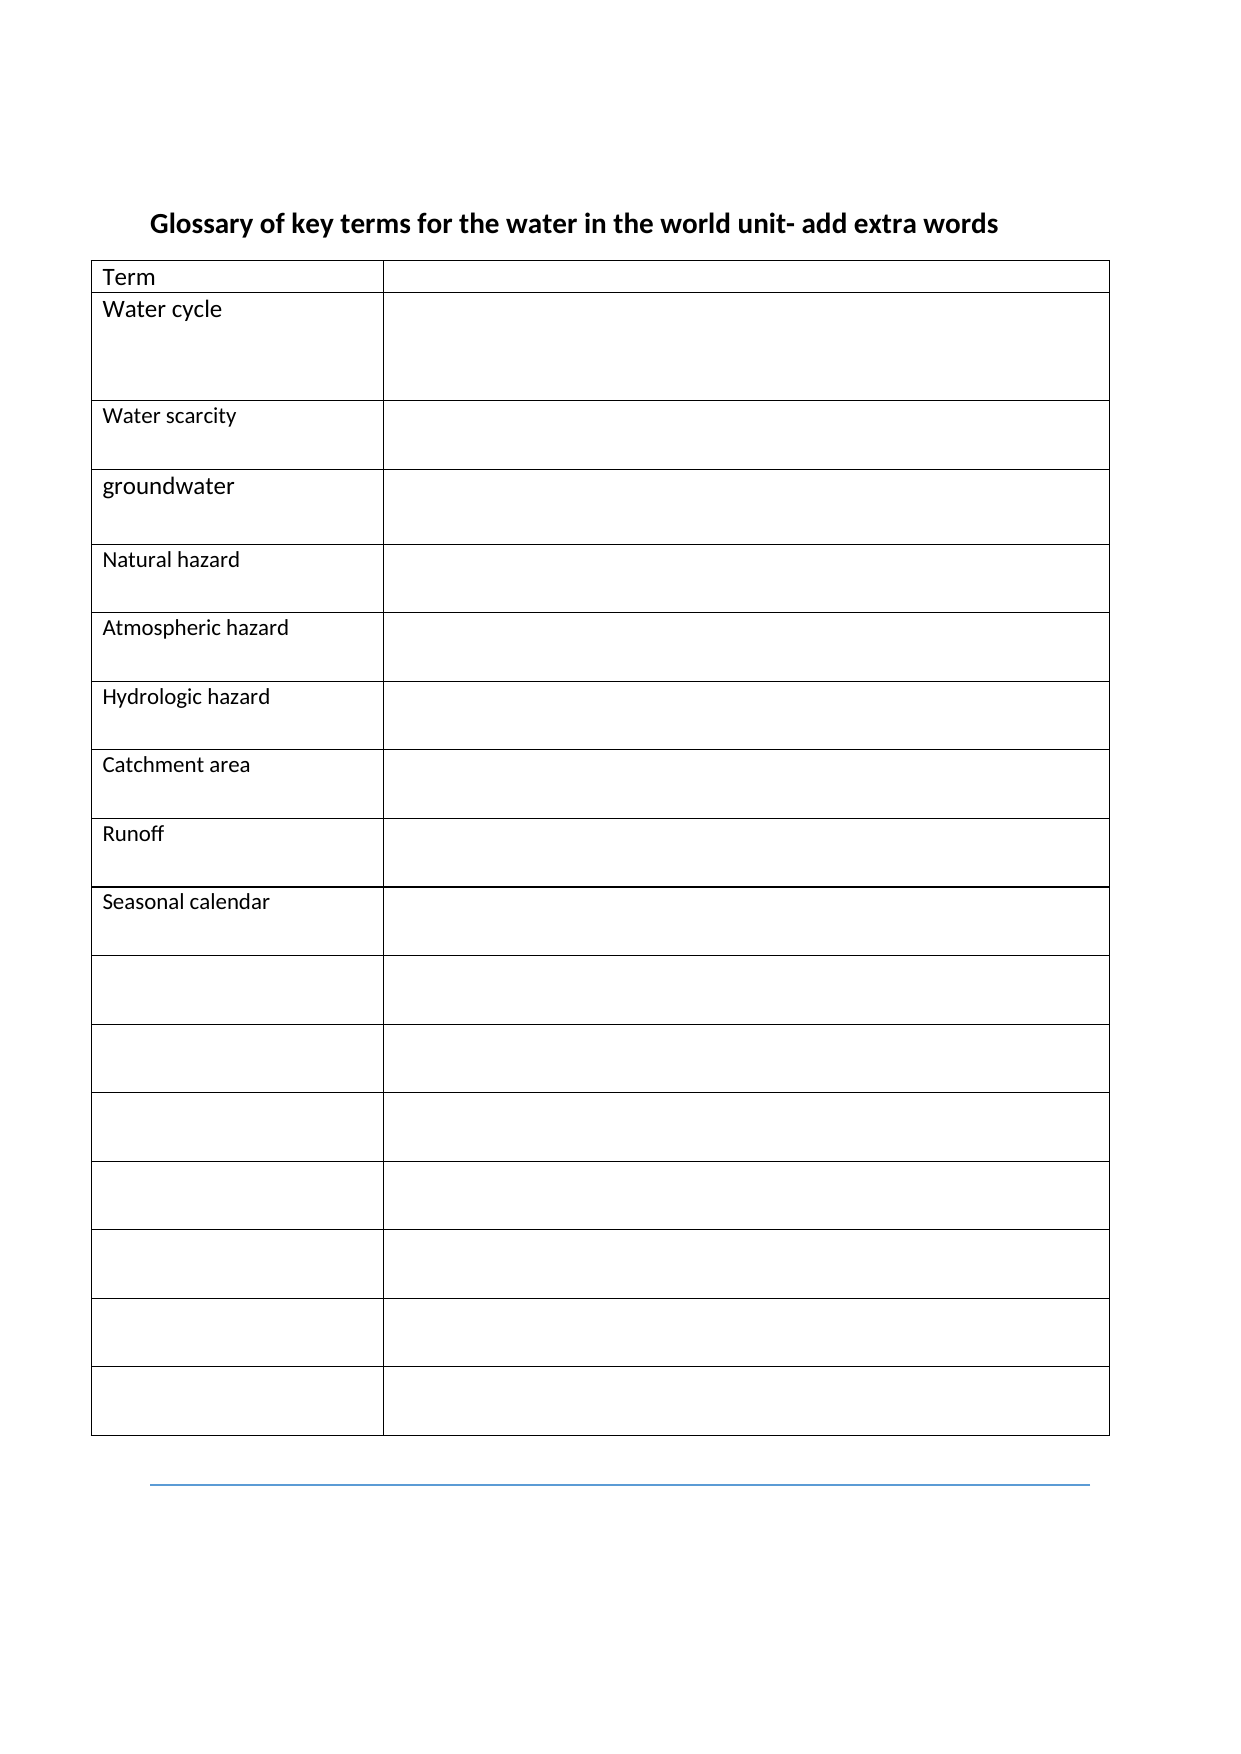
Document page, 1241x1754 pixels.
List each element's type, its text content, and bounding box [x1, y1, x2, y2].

table_cell Water cycle [92, 293, 383, 400]
table_cell [92, 1230, 383, 1298]
table_cell Catchment area [92, 750, 383, 818]
table_cell [384, 470, 1109, 544]
text Glossary of key terms for the water in the world unit- add extra words [150, 205, 1090, 241]
table_header [384, 261, 1109, 292]
table_cell groundwater [92, 470, 383, 544]
table_cell Atmospheric hazard [92, 613, 383, 681]
table_cell [92, 1093, 383, 1161]
table_cell [92, 1299, 383, 1366]
table_cell Water scarcity [92, 401, 383, 469]
table_cell [92, 1367, 383, 1435]
table_cell [384, 293, 1109, 400]
table_cell [384, 819, 1109, 886]
table_cell [92, 956, 383, 1023]
table_cell [384, 613, 1109, 681]
table_header Term [92, 261, 383, 292]
table_cell [384, 1299, 1109, 1366]
table_cell Runoff [92, 819, 383, 886]
table_cell [384, 401, 1109, 469]
table_cell Natural hazard [92, 545, 383, 612]
table_cell [92, 1025, 383, 1092]
table_cell [384, 956, 1109, 1023]
table_cell [384, 1162, 1109, 1229]
table_cell [384, 1367, 1109, 1435]
table_cell [384, 1025, 1109, 1092]
table_cell [384, 750, 1109, 818]
table_cell Seasonal calendar [92, 888, 383, 955]
table_cell [384, 1093, 1109, 1161]
table_cell Hydrologic hazard [92, 682, 383, 749]
table_cell [384, 682, 1109, 749]
table_cell [384, 888, 1109, 955]
table_cell [92, 1162, 383, 1229]
table_cell [384, 545, 1109, 612]
table_cell [384, 1230, 1109, 1298]
